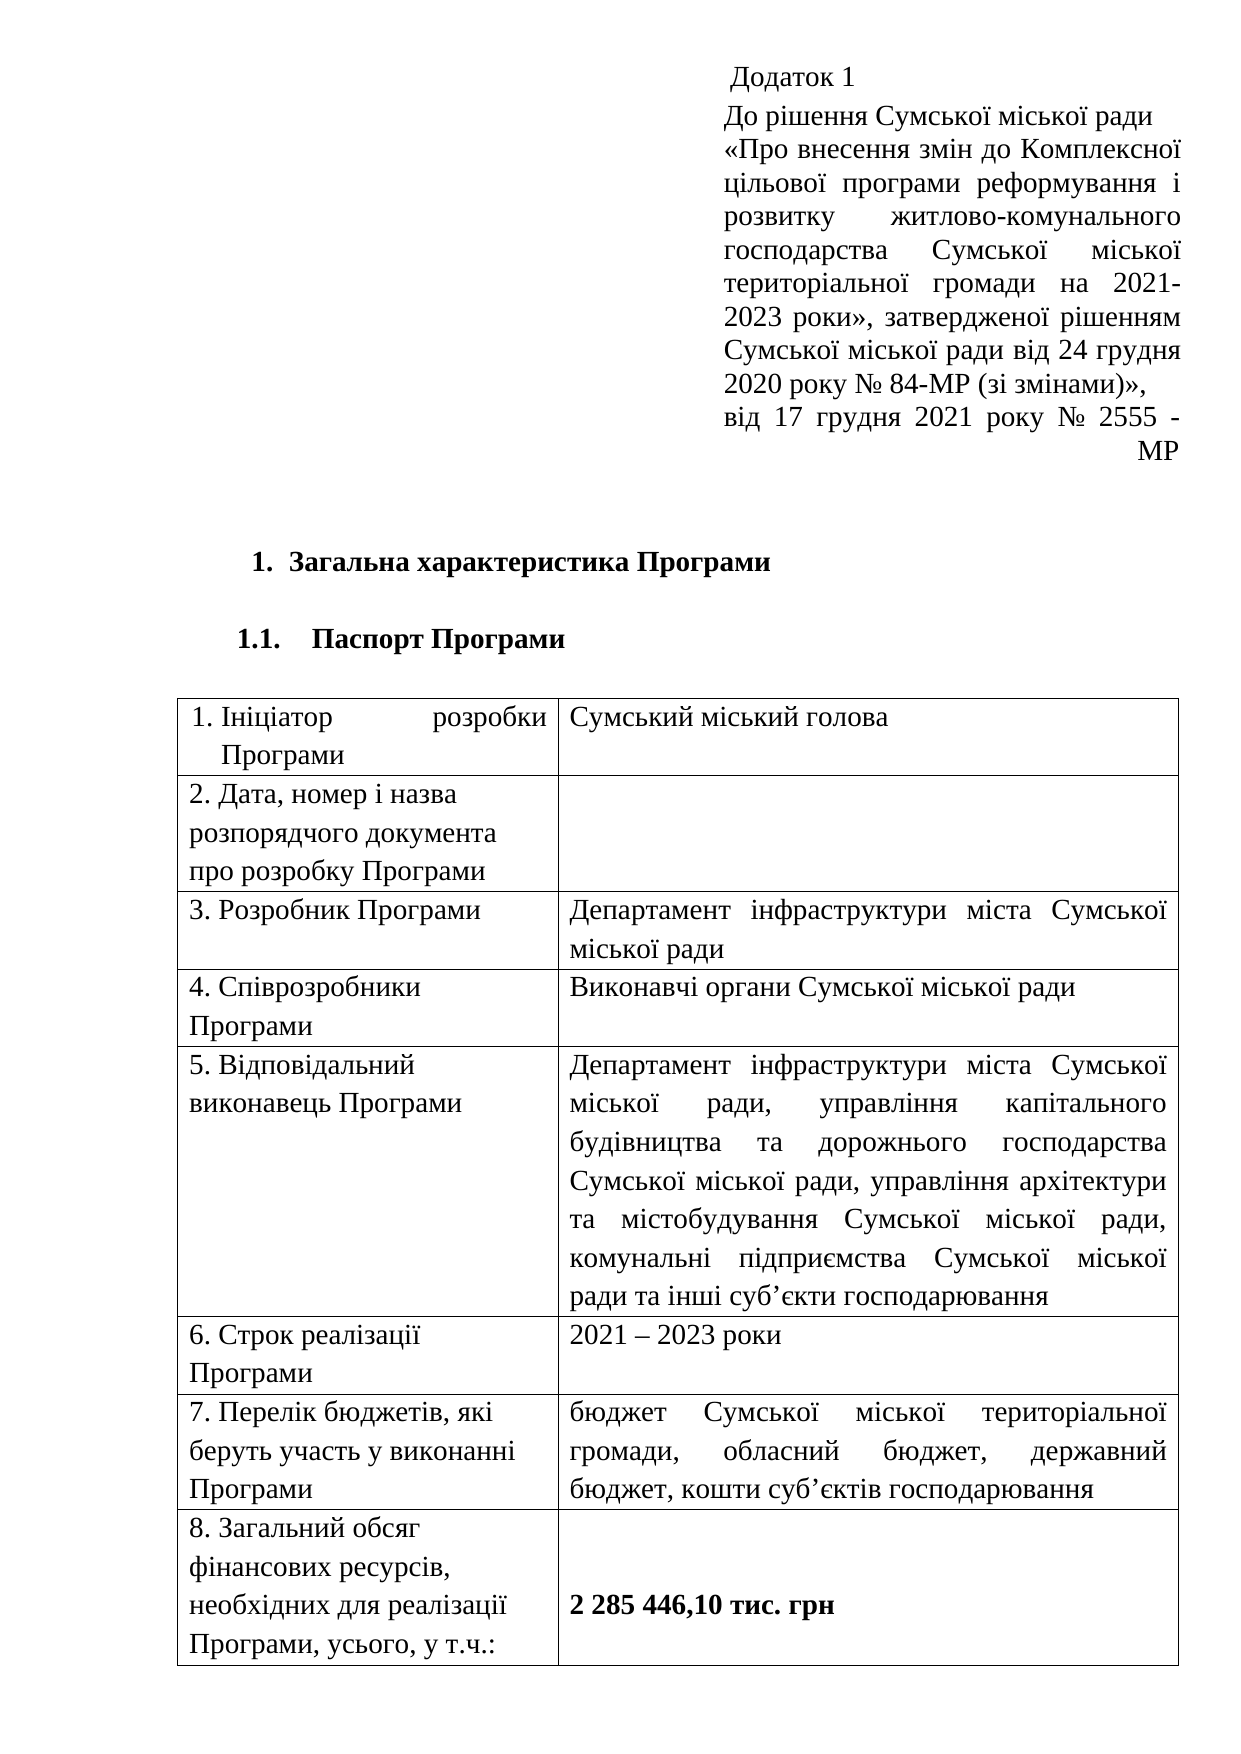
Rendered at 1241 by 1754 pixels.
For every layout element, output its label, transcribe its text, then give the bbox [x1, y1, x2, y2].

table_cell 3. Розробник Програми [178, 892, 558, 968]
table_cell Департамент інфраструктури міста Сумської міської ради [559, 892, 1178, 968]
table_header Ініціатор розробки Програми [178, 699, 558, 775]
table_cell 2021 – 2023 роки [559, 1317, 1178, 1393]
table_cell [559, 1510, 1178, 1664]
list Паспорт Програми [237, 621, 1181, 654]
text від 17 грудня 2021 року № 2555 - МР [723, 399, 1181, 467]
table_cell бюджет Сумської міської територіальної громади, обласний бюджет, державний бюджет, кошти суб’єктів господарювання [559, 1395, 1178, 1509]
table_cell 2. Дата, номер і назва розпорядчого документа про розробку Програми [178, 776, 558, 891]
table_cell 5. Відповідальний виконавець Програми [178, 1047, 558, 1316]
table_cell 4. Співрозробники Програми [178, 970, 558, 1046]
text Додаток 1 [650, 59, 1181, 93]
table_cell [178, 1510, 558, 1664]
table_cell Виконавчі органи Сумської міської ради [559, 970, 1178, 1046]
table_cell [559, 776, 1178, 891]
table_cell 6. Строк реалізації Програми [178, 1317, 558, 1393]
table_cell Департамент інфраструктури міста Сумської міської ради, управління капітального будівництва та дорожнього господарства Сумської міської ради, управління архітектури та містобудування Сумської міської ради, комунальні підприємства Сумської міської ради та інші суб’єкти господарювання [559, 1047, 1178, 1316]
text «Про внесення змін до Комплексної цільової програми реформування і розвитку житлово-комунального господарства Сумської міської територіальної громади на 2021-2023 роки», затвердженої рішенням Сумської міської ради від 24 грудня 2020 року № 84-МР (зі змінами)», [723, 131, 1181, 399]
table_cell 7. Перелік бюджетів, які беруть участь у виконанні Програми [178, 1395, 558, 1509]
list Загальна характеристика Програми [251, 544, 1181, 577]
text До рішення Сумської міської ради [723, 98, 1181, 131]
table_header Сумський міський голова [559, 699, 1178, 775]
